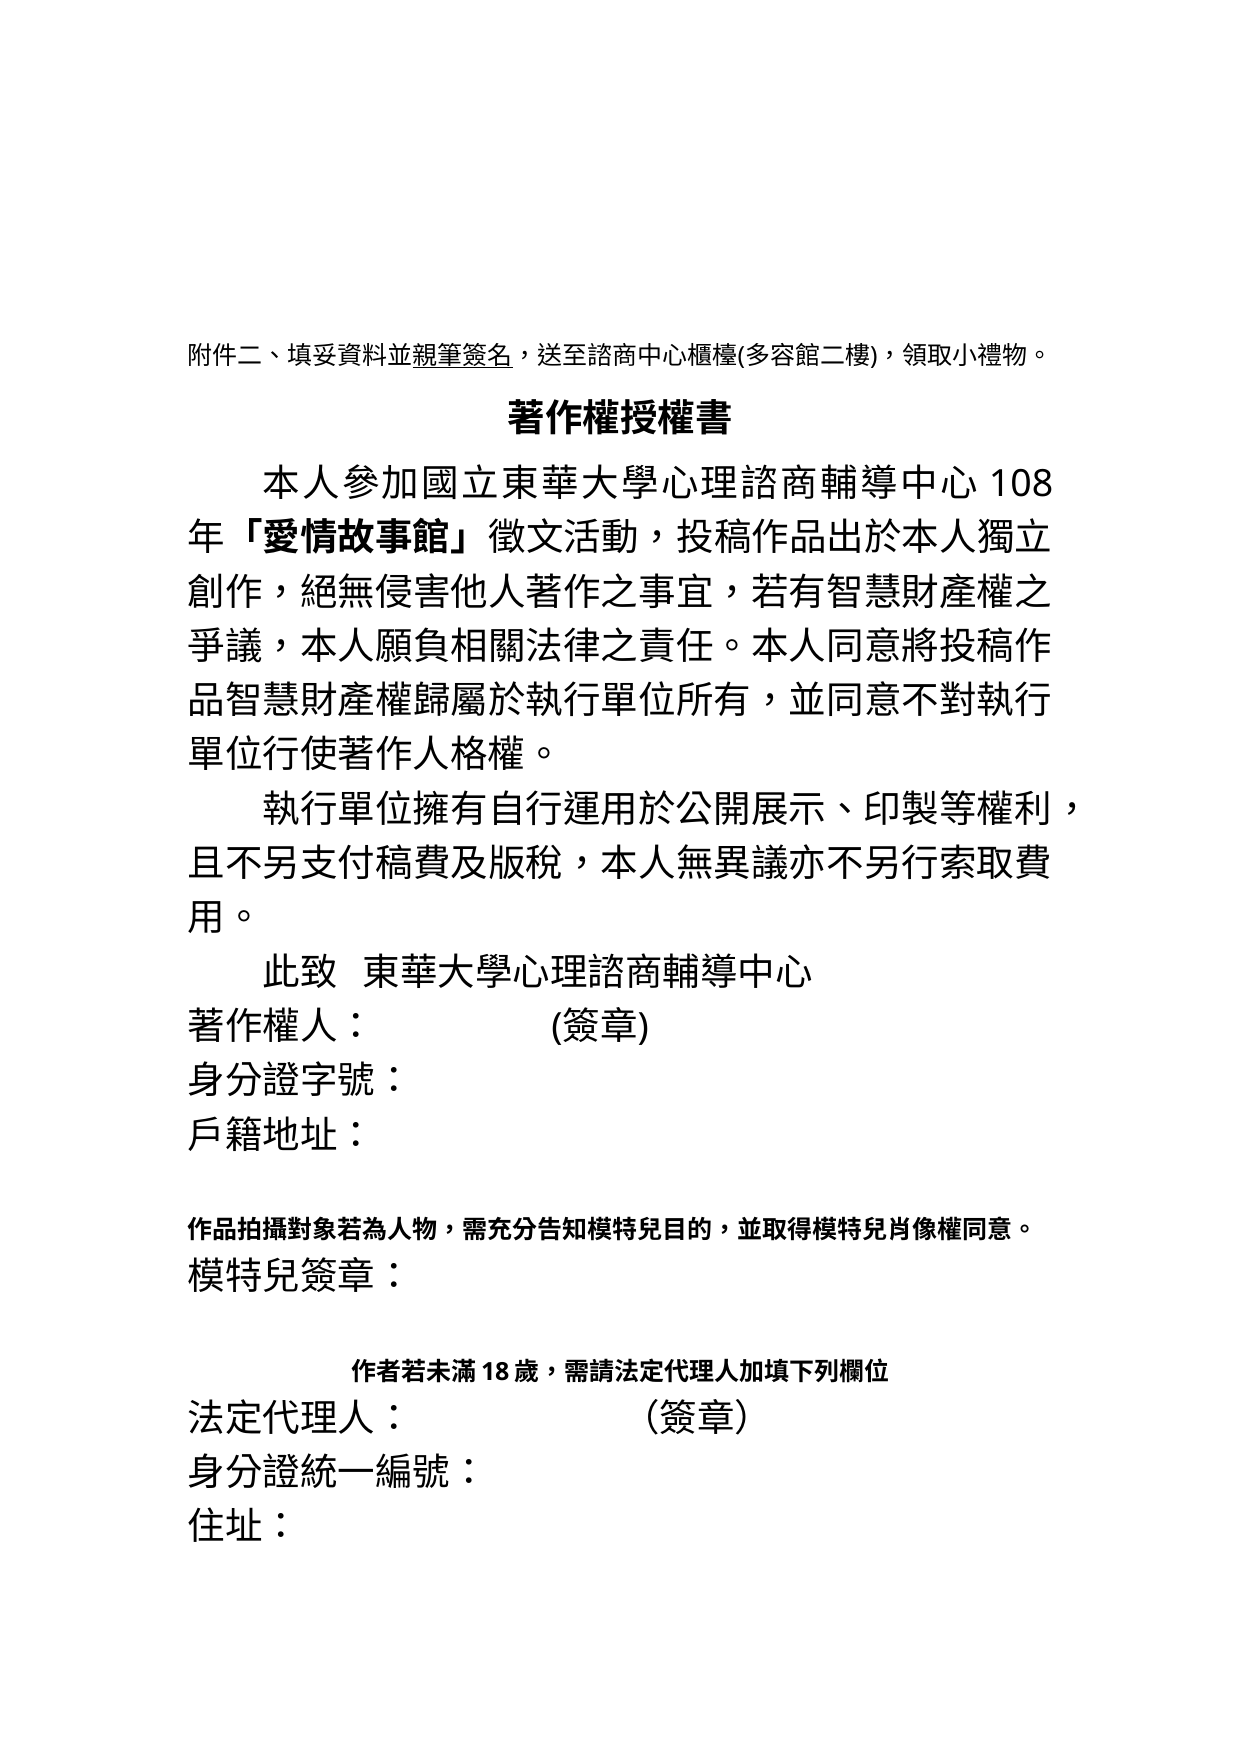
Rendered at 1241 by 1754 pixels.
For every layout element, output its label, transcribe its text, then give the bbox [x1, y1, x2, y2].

text 附件二、填妥資料並親筆簽名，送至諮商中心櫃檯(多容館二樓)，領取小禮物。 [187, 335, 1053, 372]
text 執行單位擁有自行運用於公開展示、印製等權利，且不另支付稿費及版稅，本人無異議亦不另行索取費用。 [187, 779, 1053, 941]
text 法定代理人： （簽章） [187, 1388, 1053, 1442]
text 模特兒簽章： [187, 1246, 1053, 1300]
text 本人參加國立東華大學心理諮商輔導中心108年「愛情故事館」徵文活動，投稿作品出於本人獨立創作，絕無侵害他人著作之事宜，若有智慧財產權之爭議，本人願負相關法律之責任。本人同意將投稿作品智慧財產權歸屬於執行單位所有，並同意不對執行單位行使著作人格權。 [187, 453, 1053, 779]
text 身分證字號： [187, 1050, 1053, 1104]
text 作品拍攝對象若為人物，需充分告知模特兒目的，並取得模特兒肖像權同意。 [187, 1210, 1053, 1246]
text 著作權人： (簽章) [187, 996, 1053, 1050]
text 身分證統一編號： [187, 1442, 1053, 1496]
text 作者若未滿18歲，需請法定代理人加填下列欄位 [187, 1351, 1053, 1388]
text 著作權授權書 [187, 378, 1053, 453]
text 住址： [187, 1496, 1053, 1550]
text 戶籍地址： [187, 1104, 1053, 1159]
text 此致 東華大學心理諮商輔導中心 [187, 941, 1053, 996]
